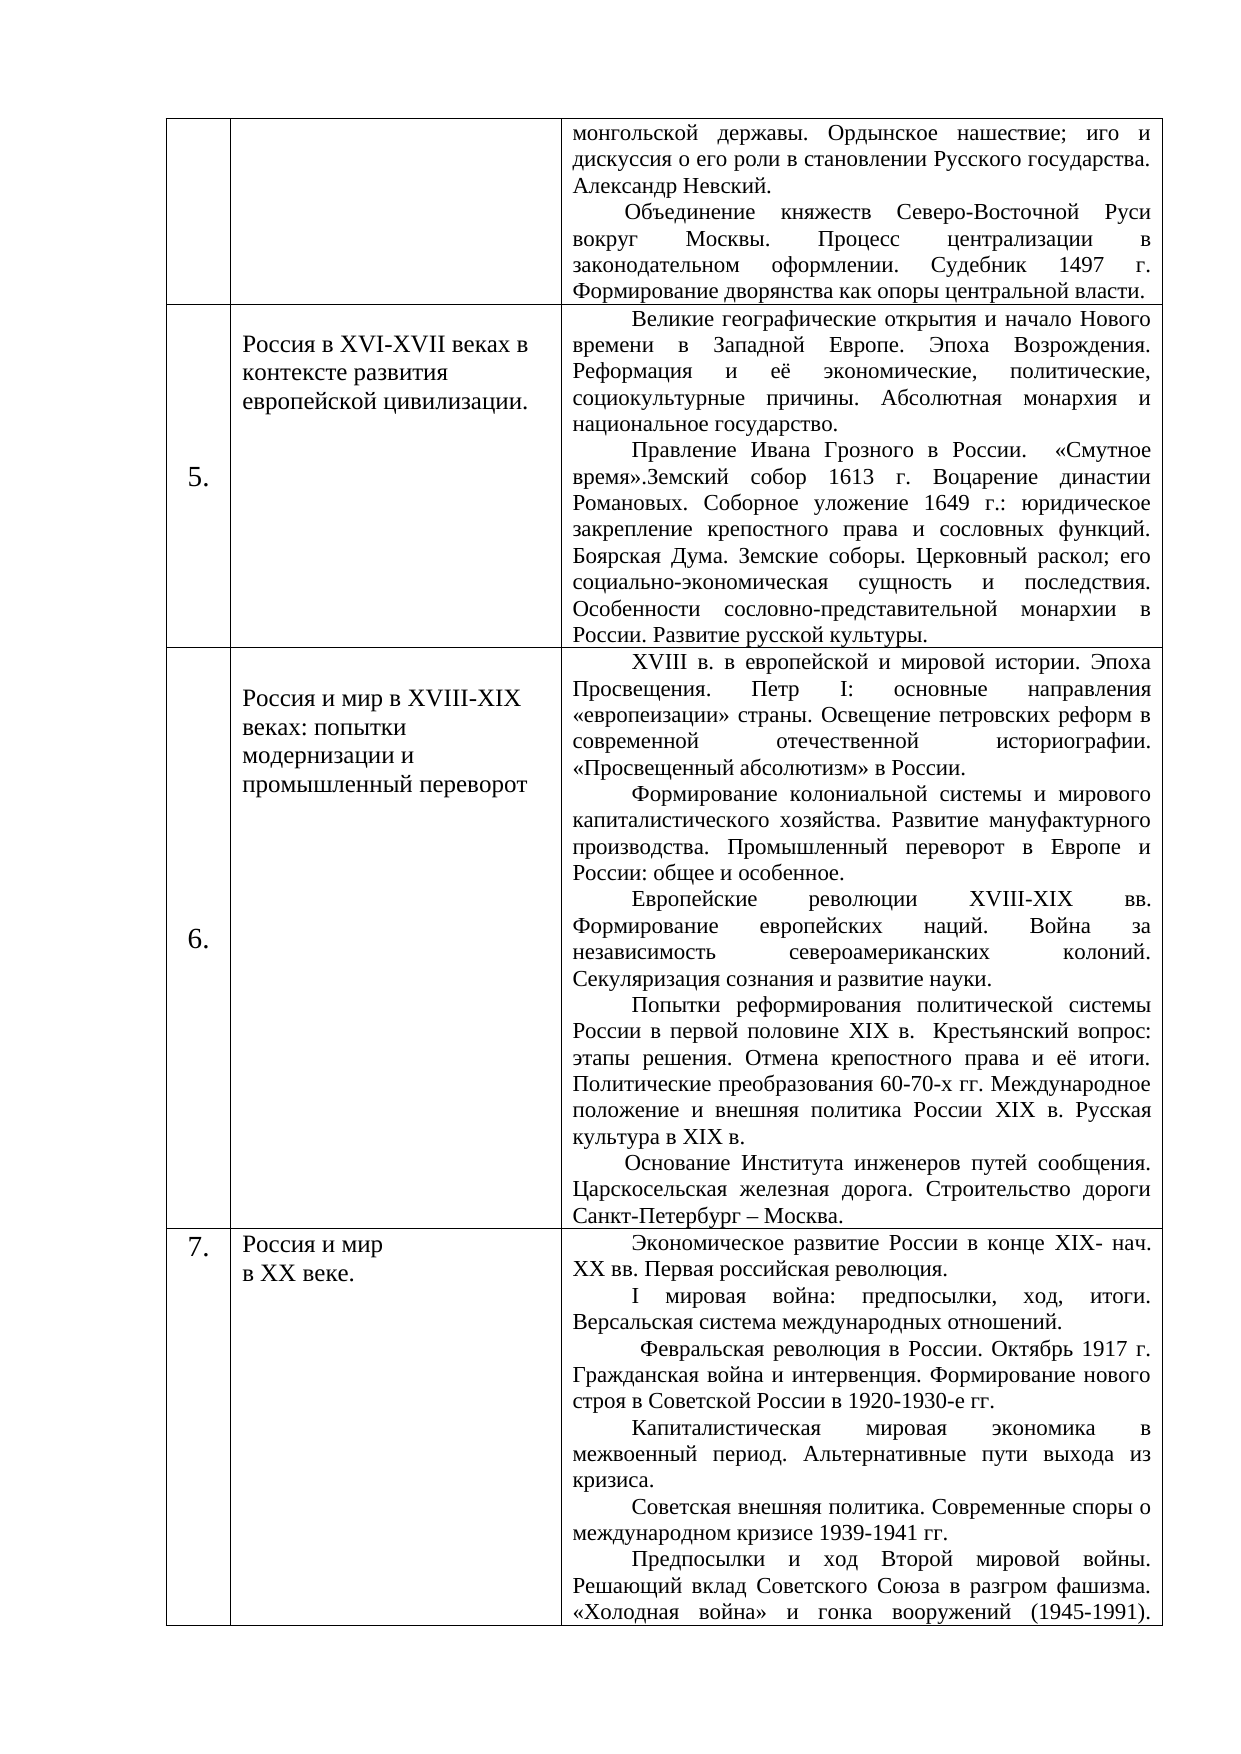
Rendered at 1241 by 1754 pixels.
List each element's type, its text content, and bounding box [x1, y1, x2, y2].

table_cell 6. [167, 648, 230, 1228]
table_cell Россия и мир в XVIII-XIX веках: попытки модернизации и промышленный переворот [231, 648, 561, 1228]
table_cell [562, 119, 1162, 304]
table_cell XVIII в. в европейской и мировой истории. Эпоха Просвещения. Петр I: основные направления «европеизации» страны. Освещение петровских реформ в современной отечественной историографии. «Просвещенный абсолютизм» в России. Формирование колониальной системы и мирового капиталистического хозяйства. Развитие мануфактурного производства. Промышленный переворот в Европе и России: общее и особенное. Европейские революции XVIII-XIX вв. Формирование европейских наций. Война за независимость североамериканских колоний. Секуляризация сознания и развитие науки. Попытки реформирования политической системы России в первой половине XIX в. Крестьянский вопрос: этапы решения. Отмена крепостного права и её итоги. Политические преобразования 60-70-х гг. Международное положение и внешняя политика России XIX в. Русская культура в XIX в. Основание Института инженеров путей сообщения. Царскосельская железная дорога. Строительство дороги Санкт-Петербург – Москва. [562, 648, 1162, 1228]
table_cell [231, 119, 561, 304]
table_cell Россия в XVI-XVII веках в контексте развития европейской цивилизации. [231, 305, 561, 647]
table_cell 7. [167, 1229, 230, 1624]
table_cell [562, 1229, 1162, 1624]
table_cell Великие географические открытия и начало Нового времени в Западной Европе. Эпоха Возрождения. Реформация и её экономические, политические, социокультурные причины. Абсолютная монархия и национальное государство. Правление Ивана Грозного в России. «Смутное время».Земский собор 1613 г. Воцарение династии Романовых. Соборное уложение 1649 г.: юридическое закрепление крепостного права и сословных функций. Боярская Дума. Земские соборы. Церковный раскол; его социально-экономическая сущность и последствия. Особенности сословно-представительной монархии в России. Развитие русской культуры. [562, 305, 1162, 647]
table_cell 5. [167, 305, 230, 647]
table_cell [231, 1229, 561, 1624]
table_cell 4. [167, 119, 230, 304]
